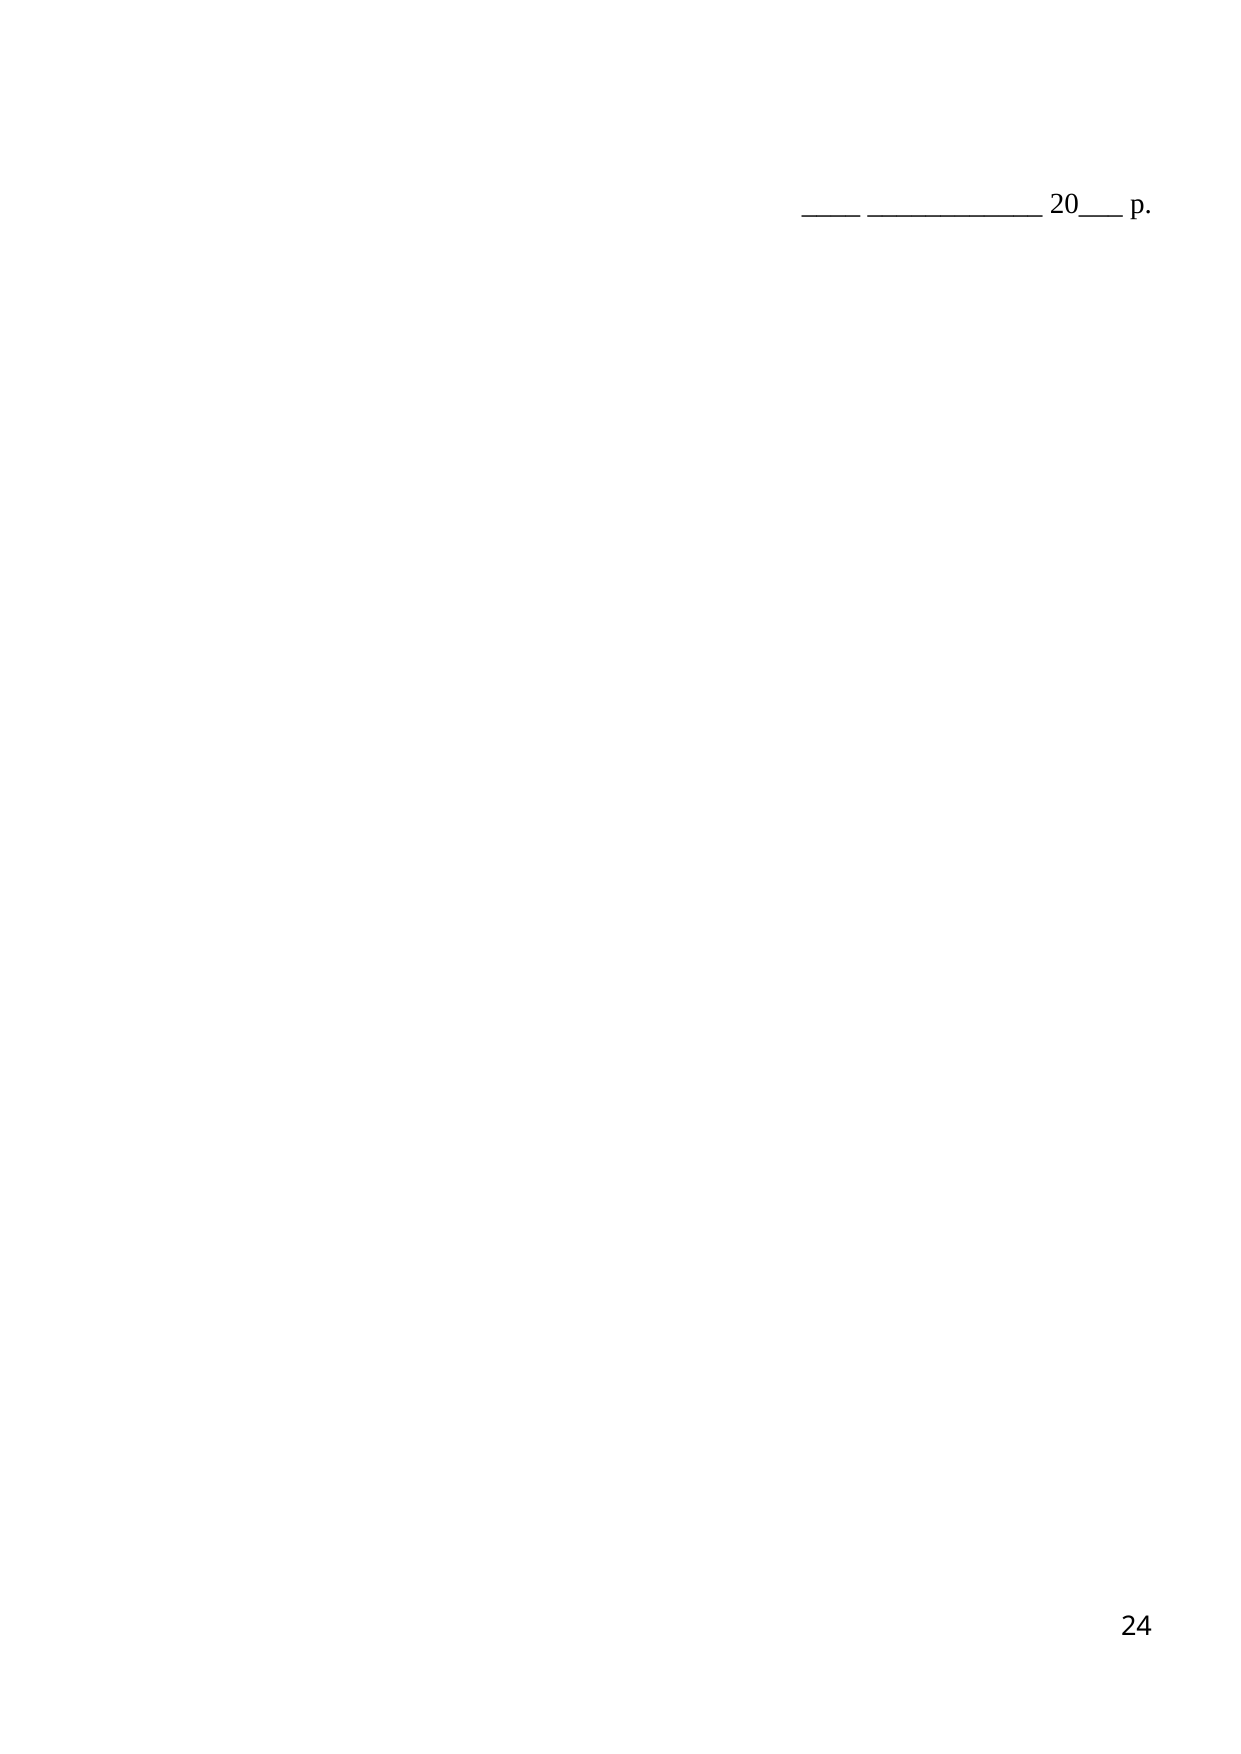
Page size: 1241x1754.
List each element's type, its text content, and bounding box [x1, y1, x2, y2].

text ____ ____________ 20___ р. [118, 187, 1152, 220]
